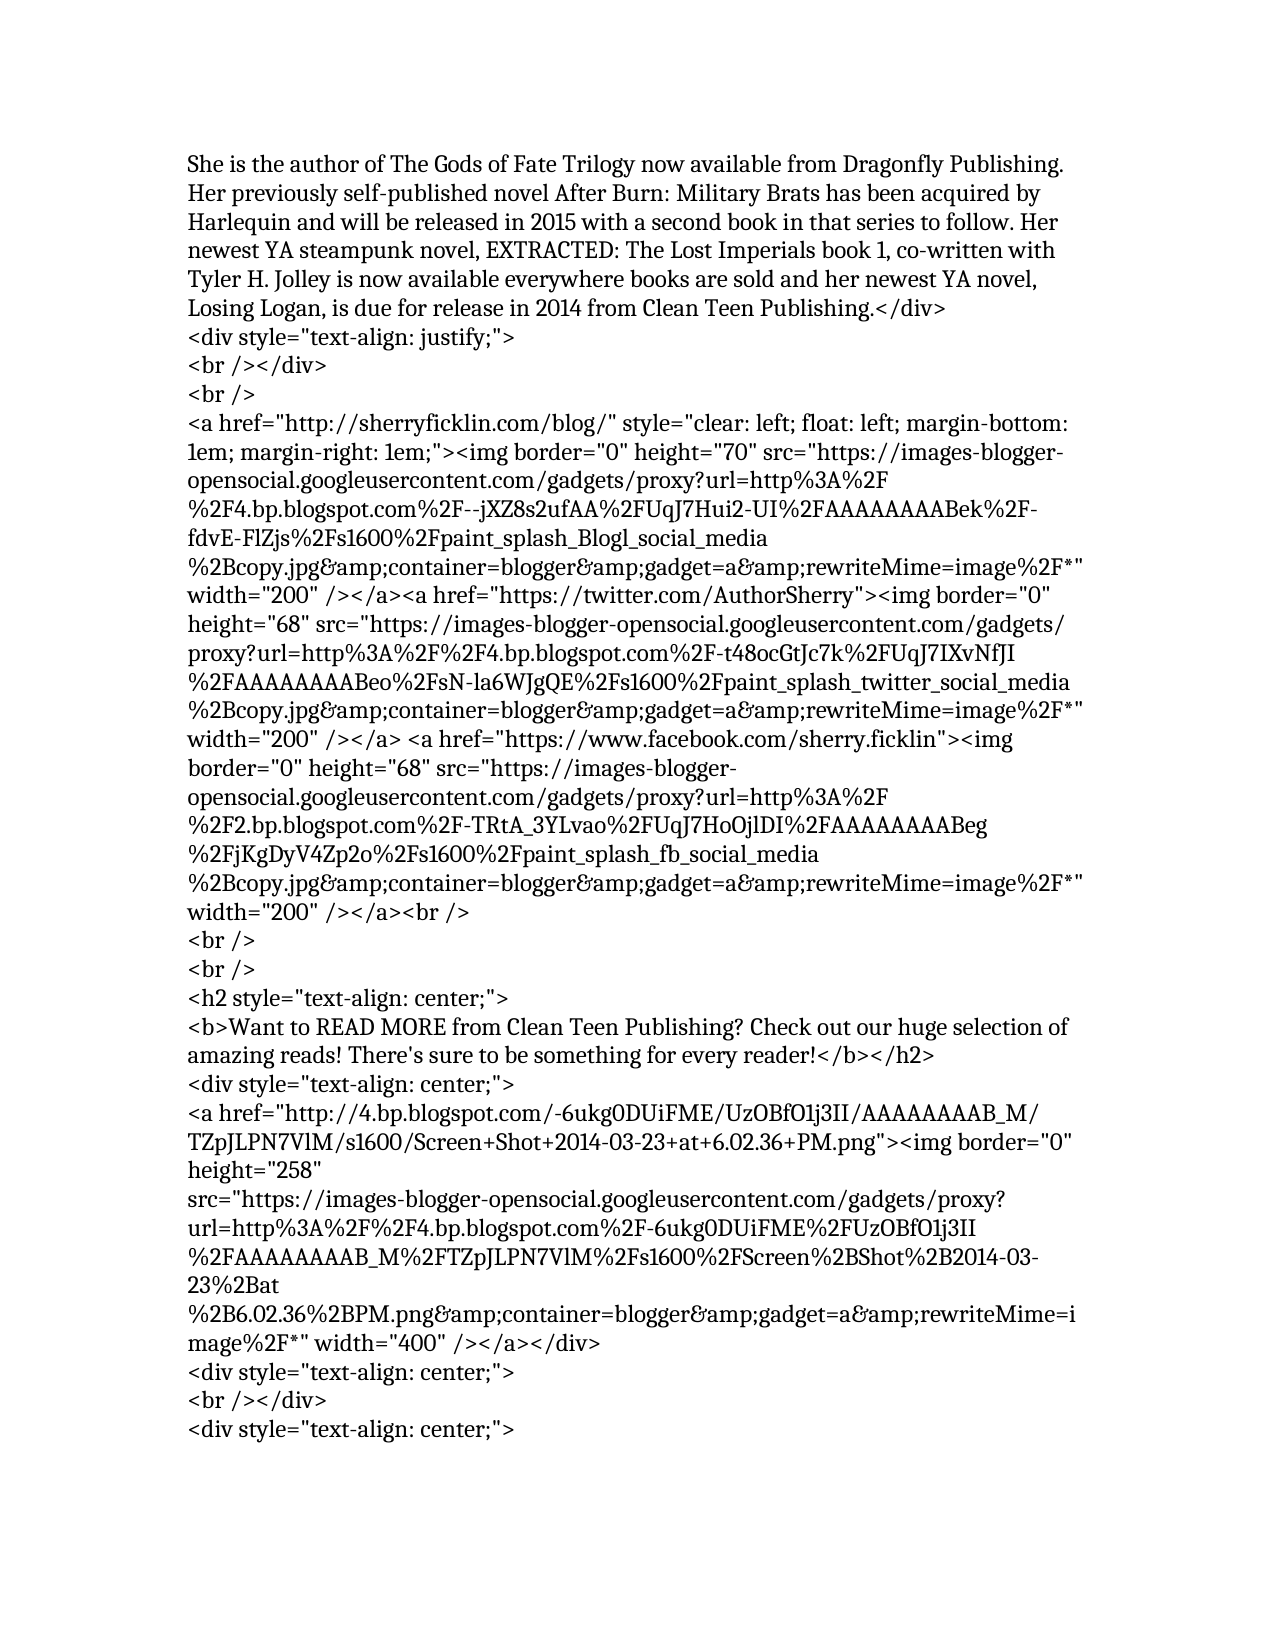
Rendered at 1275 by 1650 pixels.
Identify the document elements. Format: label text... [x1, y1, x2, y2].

text <br /></div> [187, 351, 1087, 380]
text <a href="http://4.bp.blogspot.com/-6ukg0DUiFME/UzOBfO1j3II/AAAAAAAAB_M/TZpJLPN7VlM/s1600/Screen+Shot+2014-03-23+at+6.02.36+PM.png"><img border="0" height="258" src="https://images-blogger-opensocial.googleusercontent.com/gadgets/proxy?url=http%3A%2F%2F4.bp.blogspot.com%2F-6ukg0DUiFME%2FUzOBfO1j3II%2FAAAAAAAAB_M%2FTZpJLPN7VlM%2Fs1600%2FScreen%2BShot%2B2014-03-23%2Bat%2B6.02.36%2BPM.png&amp;container=blogger&amp;gadget=a&amp;rewriteMime=image%2F*" width="400" /></a></div> [187, 1099, 1087, 1357]
text <br /> [187, 955, 1087, 984]
text <br /> [187, 380, 1087, 409]
text <h2 style="text-align: center;"> [187, 984, 1087, 1012]
text <b>Want to READ MORE from Clean Teen Publishing? Check out our huge selection of amazing reads! There's sure to be something for every reader!</b></h2> [187, 1012, 1087, 1070]
text <br /> [187, 926, 1087, 955]
text <a href="http://sherryficklin.com/blog/" style="clear: left; float: left; margin-bottom: 1em; margin-right: 1em;"><img border="0" height="70" src="https://images-blogger-opensocial.googleusercontent.com/gadgets/proxy?url=http%3A%2F%2F4.bp.blogspot.com%2F--jXZ8s2ufAA%2FUqJ7Hui2-UI%2FAAAAAAAABek%2F-fdvE-FlZjs%2Fs1600%2Fpaint_splash_Blogl_social_media%2Bcopy.jpg&amp;container=blogger&amp;gadget=a&amp;rewriteMime=image%2F*" width="200" /></a><a href="https://twitter.com/AuthorSherry"><img border="0" height="68" src="https://images-blogger-opensocial.googleusercontent.com/gadgets/proxy?url=http%3A%2F%2F4.bp.blogspot.com%2F-t48ocGtJc7k%2FUqJ7IXvNfJI%2FAAAAAAAABeo%2FsN-la6WJgQE%2Fs1600%2Fpaint_splash_twitter_social_media%2Bcopy.jpg&amp;container=blogger&amp;gadget=a&amp;rewriteMime=image%2F*" width="200" /></a> <a href="https://www.facebook.com/sherry.ficklin"><img border="0" height="68" src="https://images-blogger-opensocial.googleusercontent.com/gadgets/proxy?url=http%3A%2F%2F2.bp.blogspot.com%2F-TRtA_3YLvao%2FUqJ7HoOjlDI%2FAAAAAAAABeg%2FjKgDyV4Zp2o%2Fs1600%2Fpaint_splash_fb_social_media%2Bcopy.jpg&amp;container=blogger&amp;gadget=a&amp;rewriteMime=image%2F*" width="200" /></a><br /> [187, 409, 1087, 926]
text <div style="text-align: justify;"> [187, 322, 1087, 351]
text She is the author of The Gods of Fate Trilogy now available from Dragonfly Publishing. Her previously self-published novel After Burn: Military Brats has been acquired by Harlequin and will be released in 2015 with a second book in that series to follow. Her newest YA steampunk novel, EXTRACTED: The Lost Imperials book 1, co-written with Tyler H. Jolley is now available everywhere books are sold and her newest YA novel, Losing Logan, is due for release in 2014 from Clean Teen Publishing.</div> [187, 150, 1087, 322]
text <div style="text-align: center;"> [187, 1070, 1087, 1099]
text <br /></div> [187, 1386, 1087, 1415]
text <div style="text-align: center;"> [187, 1415, 1087, 1444]
text <div style="text-align: center;"> [187, 1357, 1087, 1386]
